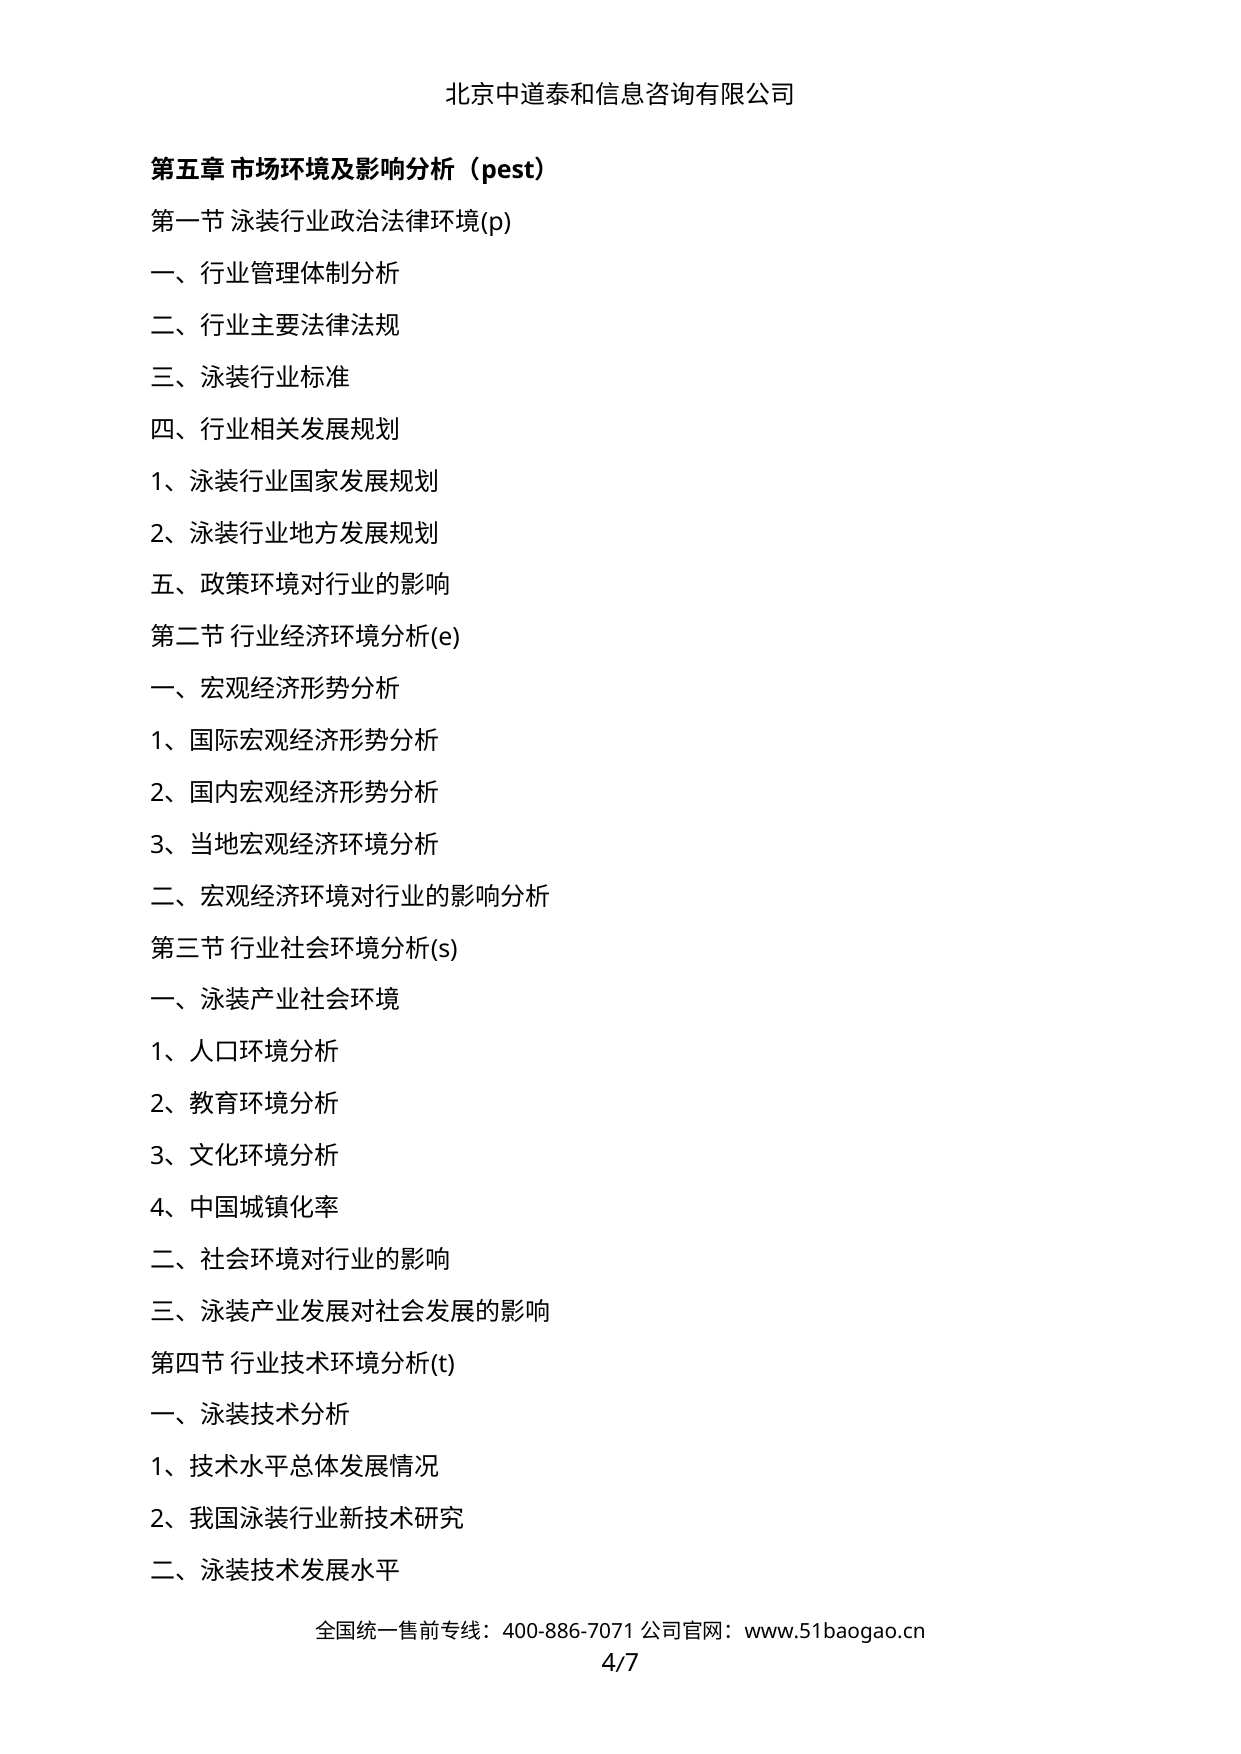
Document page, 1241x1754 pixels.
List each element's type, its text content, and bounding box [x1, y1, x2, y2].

text 4、中国城镇化率 [150, 1187, 1090, 1224]
text 一、宏观经济形势分析 [150, 669, 1090, 705]
text 3、文化环境分析 [150, 1136, 1090, 1172]
text 2、教育环境分析 [150, 1084, 1090, 1120]
text 第一节 泳装行业政治法律环境(p) [150, 202, 1090, 238]
text 三、泳装产业发展对社会发展的影响 [150, 1291, 1090, 1327]
text 四、行业相关发展规划 [150, 409, 1090, 446]
text 第三节 行业社会环境分析(s) [150, 928, 1090, 964]
text 五、政策环境对行业的影响 [150, 565, 1090, 601]
text 二、行业主要法律法规 [150, 306, 1090, 342]
text 1、人口环境分析 [150, 1032, 1090, 1068]
text 三、泳装行业标准 [150, 357, 1090, 394]
text 2、泳装行业地方发展规划 [150, 513, 1090, 549]
text 第二节 行业经济环境分析(e) [150, 617, 1090, 653]
text 二、泳装技术发展水平 [150, 1551, 1090, 1587]
text 2、国内宏观经济形势分析 [150, 772, 1090, 809]
text 第五章 市场环境及影响分析（pest） [150, 150, 1090, 186]
text 1、技术水平总体发展情况 [150, 1447, 1090, 1483]
text 1、国际宏观经济形势分析 [150, 721, 1090, 757]
text 1、泳装行业国家发展规划 [150, 461, 1090, 497]
text 2、我国泳装行业新技术研究 [150, 1499, 1090, 1535]
text 二、宏观经济环境对行业的影响分析 [150, 876, 1090, 912]
text 一、泳装技术分析 [150, 1395, 1090, 1431]
text 一、行业管理体制分析 [150, 254, 1090, 290]
text 第四节 行业技术环境分析(t) [150, 1343, 1090, 1379]
text 3、当地宏观经济环境分析 [150, 824, 1090, 861]
text 一、泳装产业社会环境 [150, 980, 1090, 1016]
text 二、社会环境对行业的影响 [150, 1239, 1090, 1276]
